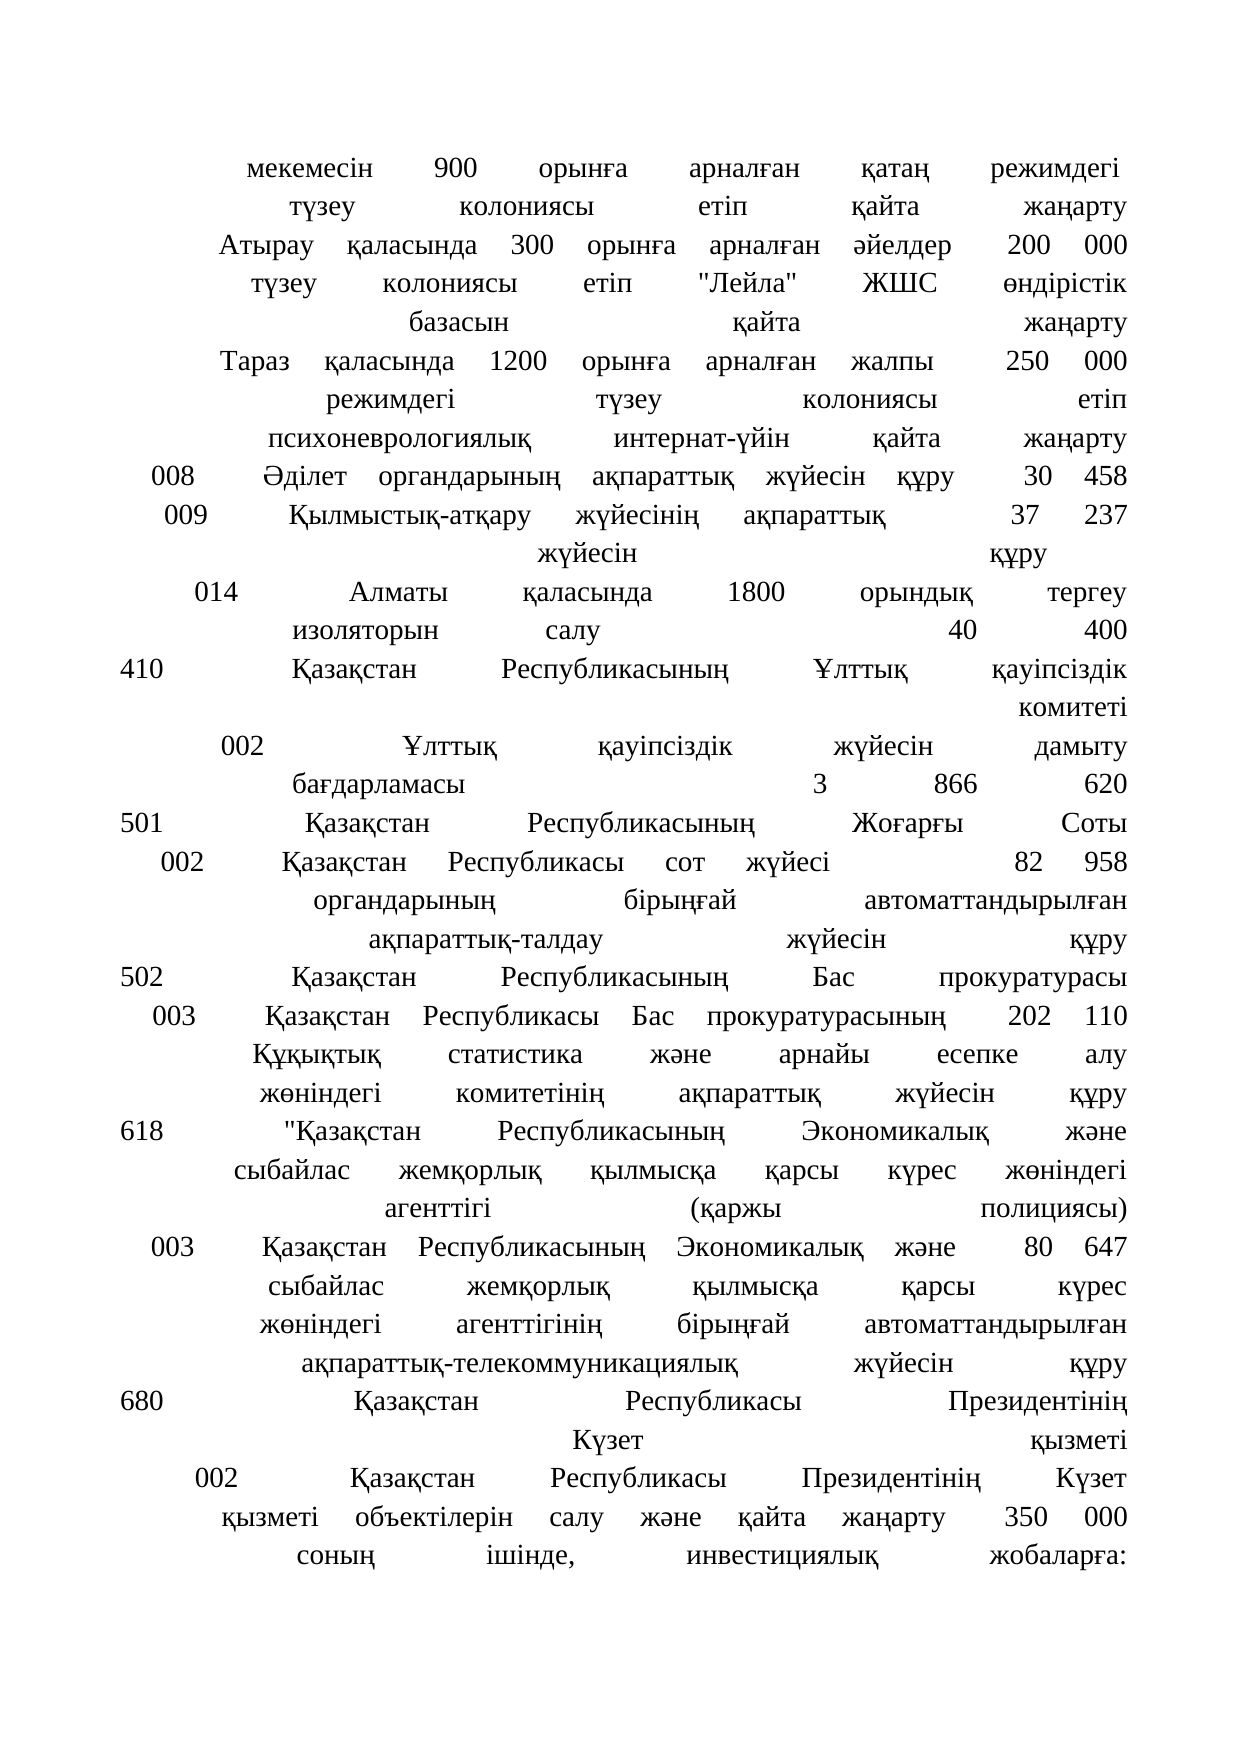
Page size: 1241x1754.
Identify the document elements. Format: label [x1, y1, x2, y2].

text [112, 150, 1128, 1571]
